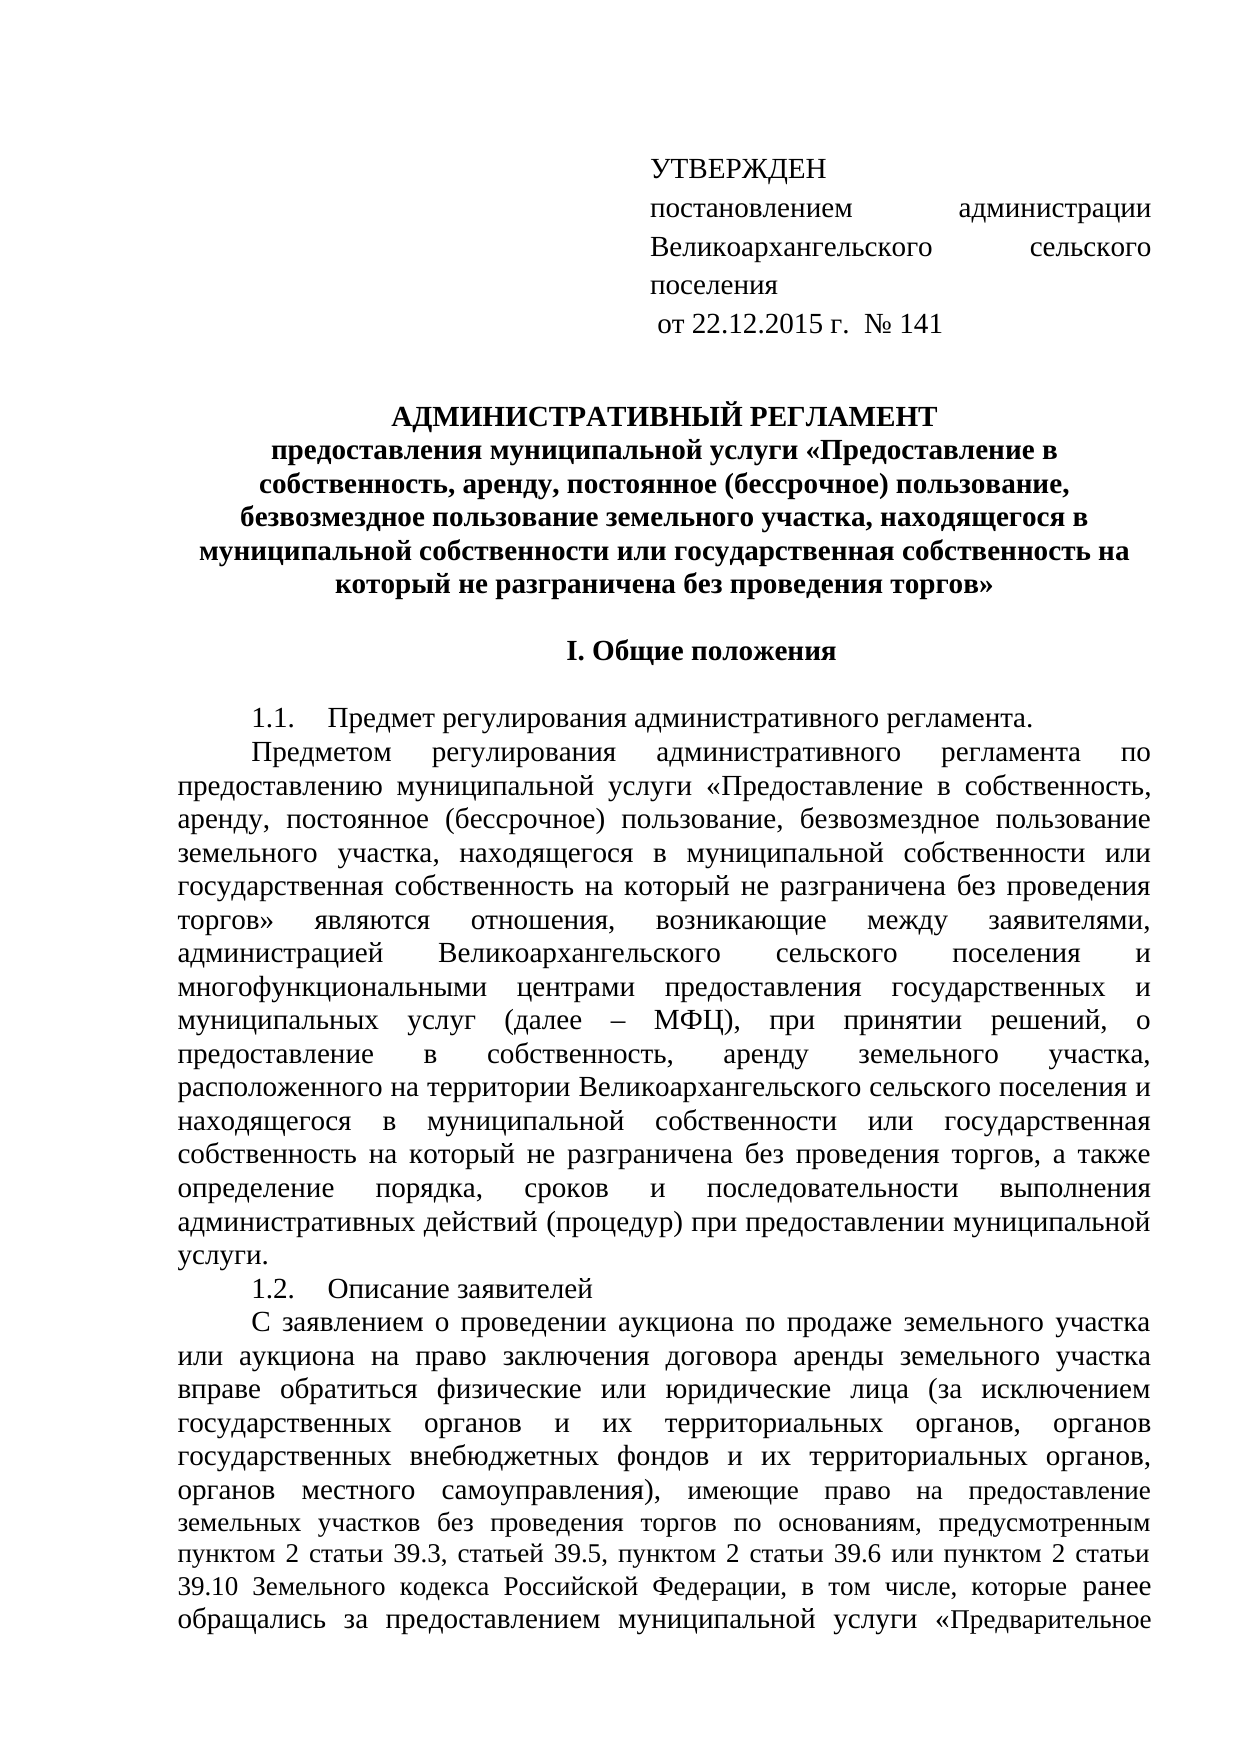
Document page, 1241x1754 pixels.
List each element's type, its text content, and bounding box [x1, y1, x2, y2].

text Предметом регулирования административного регламента по предоставлению муниципальной услуги «Предоставление в собственность, аренду, постоянное (бессрочное) пользование, безвозмездное пользование земельного участка, находящегося в муниципальной собственности или государственная собственность на который не разграничена без проведения торгов» являются отношения, возникающие между заявителями, администрацией Великоархангельского сельского поселения и многофункциональными центрами предоставления государственных и муниципальных услуг (далее – МФЦ), при принятии решений, о предоставление в собственность, аренду земельного участка, расположенного на территории Великоархангельского сельского поселения и находящегося в муниципальной собственности или государственная собственность на который не разграничена без проведения торгов, а также определение порядка, сроков и последовательности выполнения административных действий (процедур) при предоставлении муниципальной услуги. [177, 734, 1152, 1271]
text от 22.12.2015 г. № 141 [650, 306, 1152, 339]
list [177, 1304, 1152, 1635]
title предоставления муниципальной услуги «Предоставление в собственность, аренду, постоянное (бессрочное) пользование, безвозмездное пользование земельного участка, находящегося в муниципальной собственности или государственная собственность на который не разграничена без проведения торгов» [177, 432, 1152, 600]
list Описание заявителей [177, 1271, 1152, 1304]
list Предмет регулирования административного регламента. [177, 701, 1152, 734]
text постановлением администрации Великоархангельского сельского поселения [650, 190, 1152, 301]
text I. Общие положения [177, 633, 1152, 667]
text УТВЕРЖДЕН [650, 152, 1152, 185]
title АДМИНИСТРАТИВНЫЙ РЕГЛАМЕНТ [177, 399, 1152, 432]
